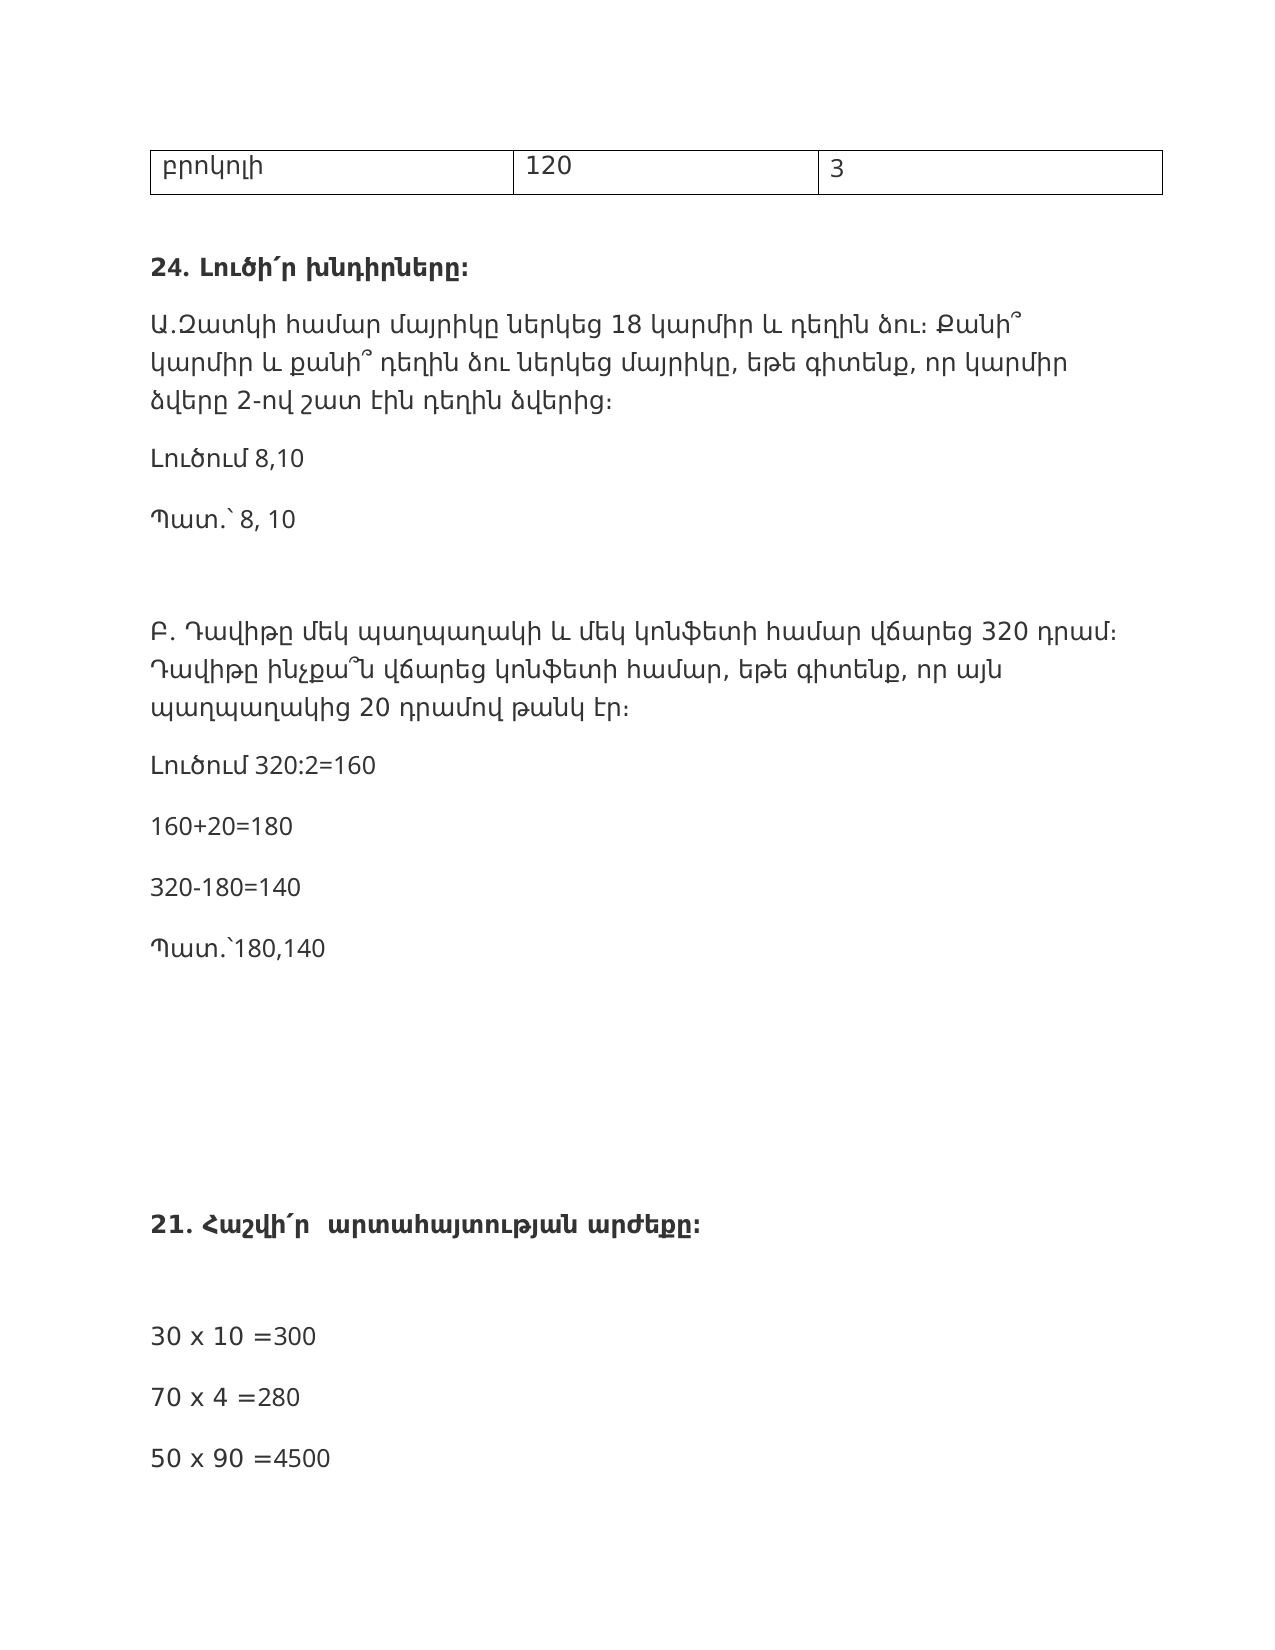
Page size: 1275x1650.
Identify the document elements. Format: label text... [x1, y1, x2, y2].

text Լուծում 8,10 [150, 441, 1125, 475]
text Ա․Զատկի համար մայրիկը ներկեց 18 կարմիր և դեղին ձու։ Քանի՞ կարմիր և քանի՞ դեղին ձու ներկեց մայրիկը, եթե գիտենք, որ կարմիր ձվերը 2-ով շատ էին դեղին ձվերից։ [150, 310, 1125, 415]
text 24․ Լուծի՛ր խնդիրները։ [150, 249, 1125, 283]
table_cell 120 [514, 151, 818, 194]
text Պատ․՝180,140 [150, 931, 1125, 964]
text 21․ Հաշվի՛ր արտահայտության արժեքը։ [150, 1210, 1125, 1239]
text 70 x 4 =280 [150, 1380, 1125, 1414]
text Բ․ Դավիթը մեկ պաղպաղակի և մեկ կոնֆետի համար վճարեց 320 դրամ։ Դավիթը ինչքա՞ն վճարեց կոնֆետի համար, եթե գիտենք, որ այն պաղպաղակից 20 դրամով թանկ էր։ [150, 617, 1125, 722]
text 30 x 10 =300 [150, 1319, 1125, 1353]
table_cell 3 [819, 151, 1162, 194]
text 160+20=180 [150, 809, 1125, 843]
text 50 x 90 =4500 [150, 1441, 1125, 1475]
text 320-180=140 [150, 869, 1125, 904]
table_cell բրոկոլի [151, 151, 513, 194]
text Լուծում 320:2=160 [150, 748, 1125, 782]
text Պատ․՝ 8, 10 [150, 502, 1125, 536]
